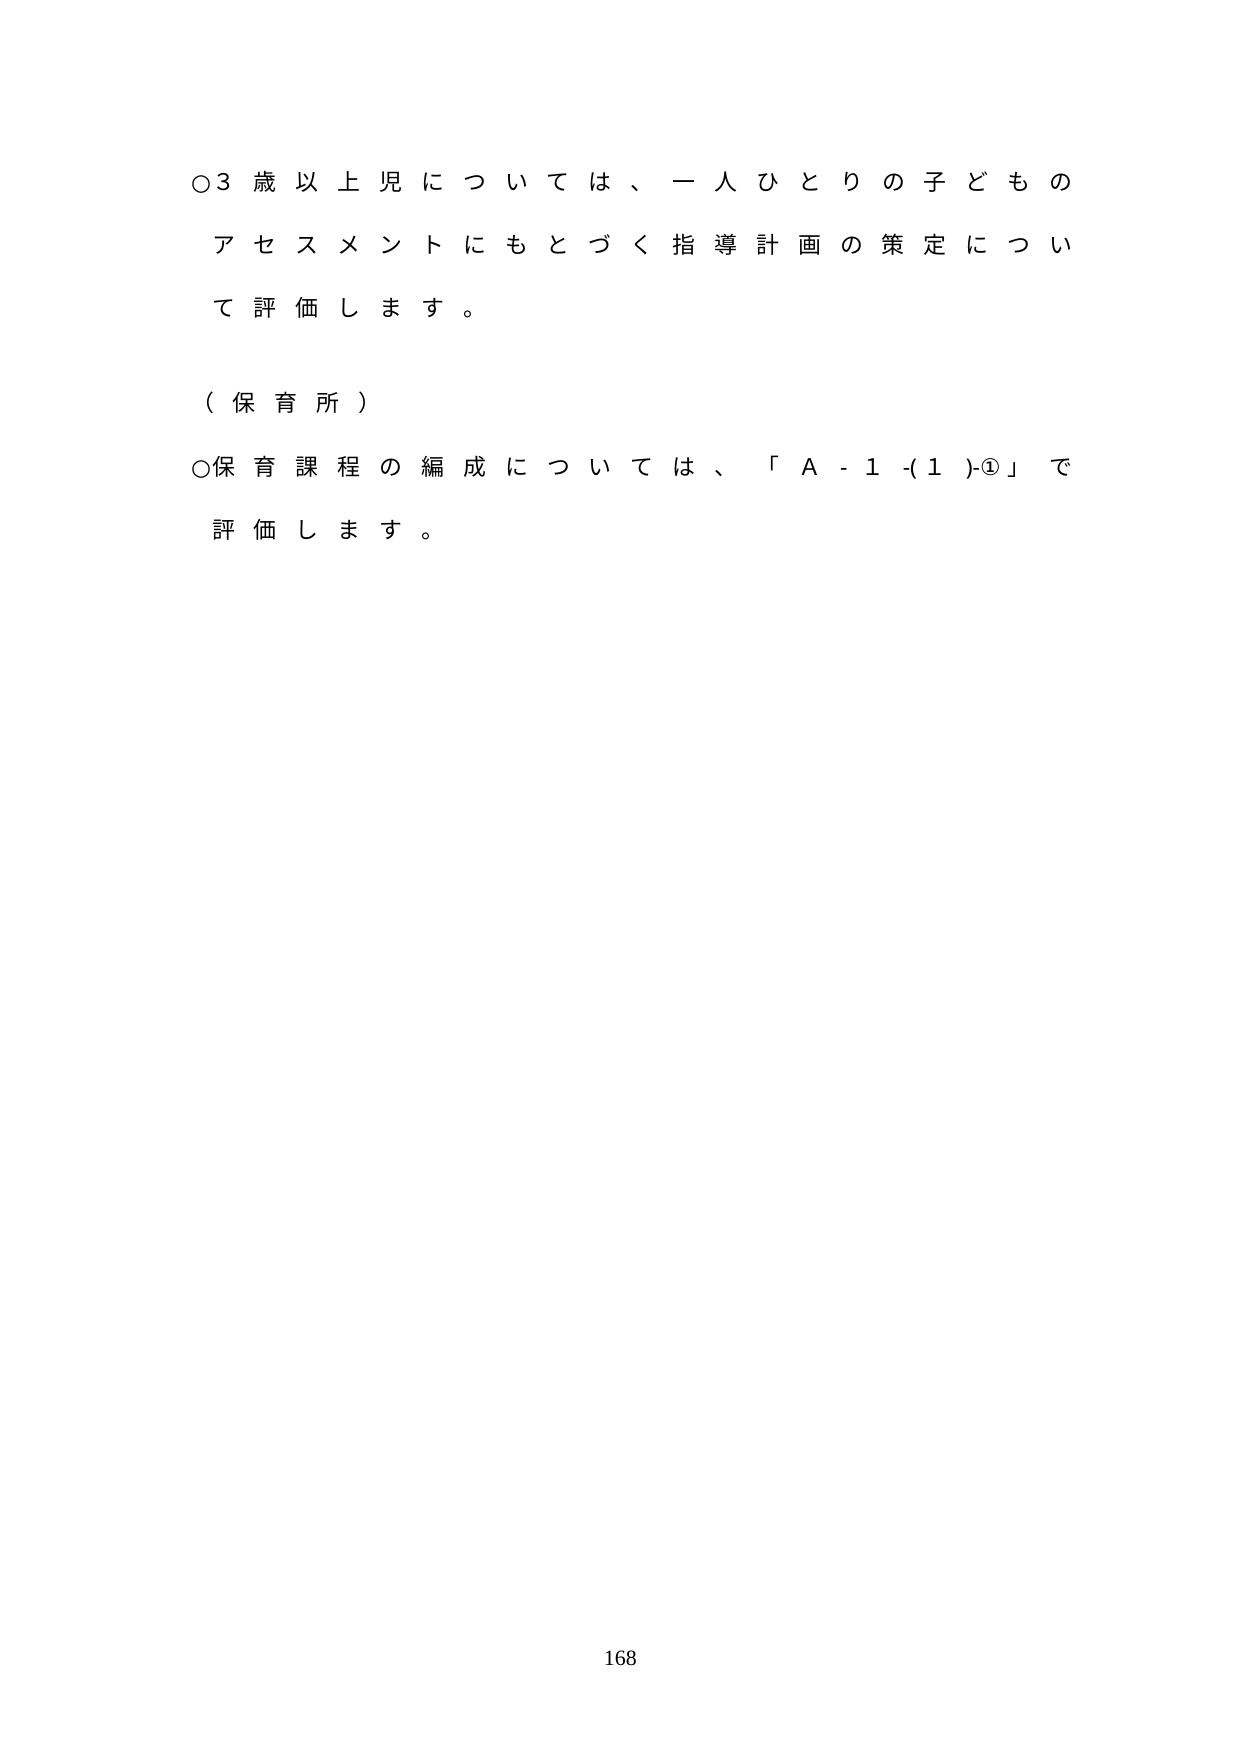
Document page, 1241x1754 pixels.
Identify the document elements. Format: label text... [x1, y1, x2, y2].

text ○保育課程の編成については、「Ａ-１-(１)-①」で評価します。 [170, 434, 1091, 560]
text （保育所） [170, 370, 1091, 434]
text ○３歳以上児については、一人ひとりの子どものアセスメントにもとづく指導計画の策定について評価します。 [170, 149, 1091, 339]
